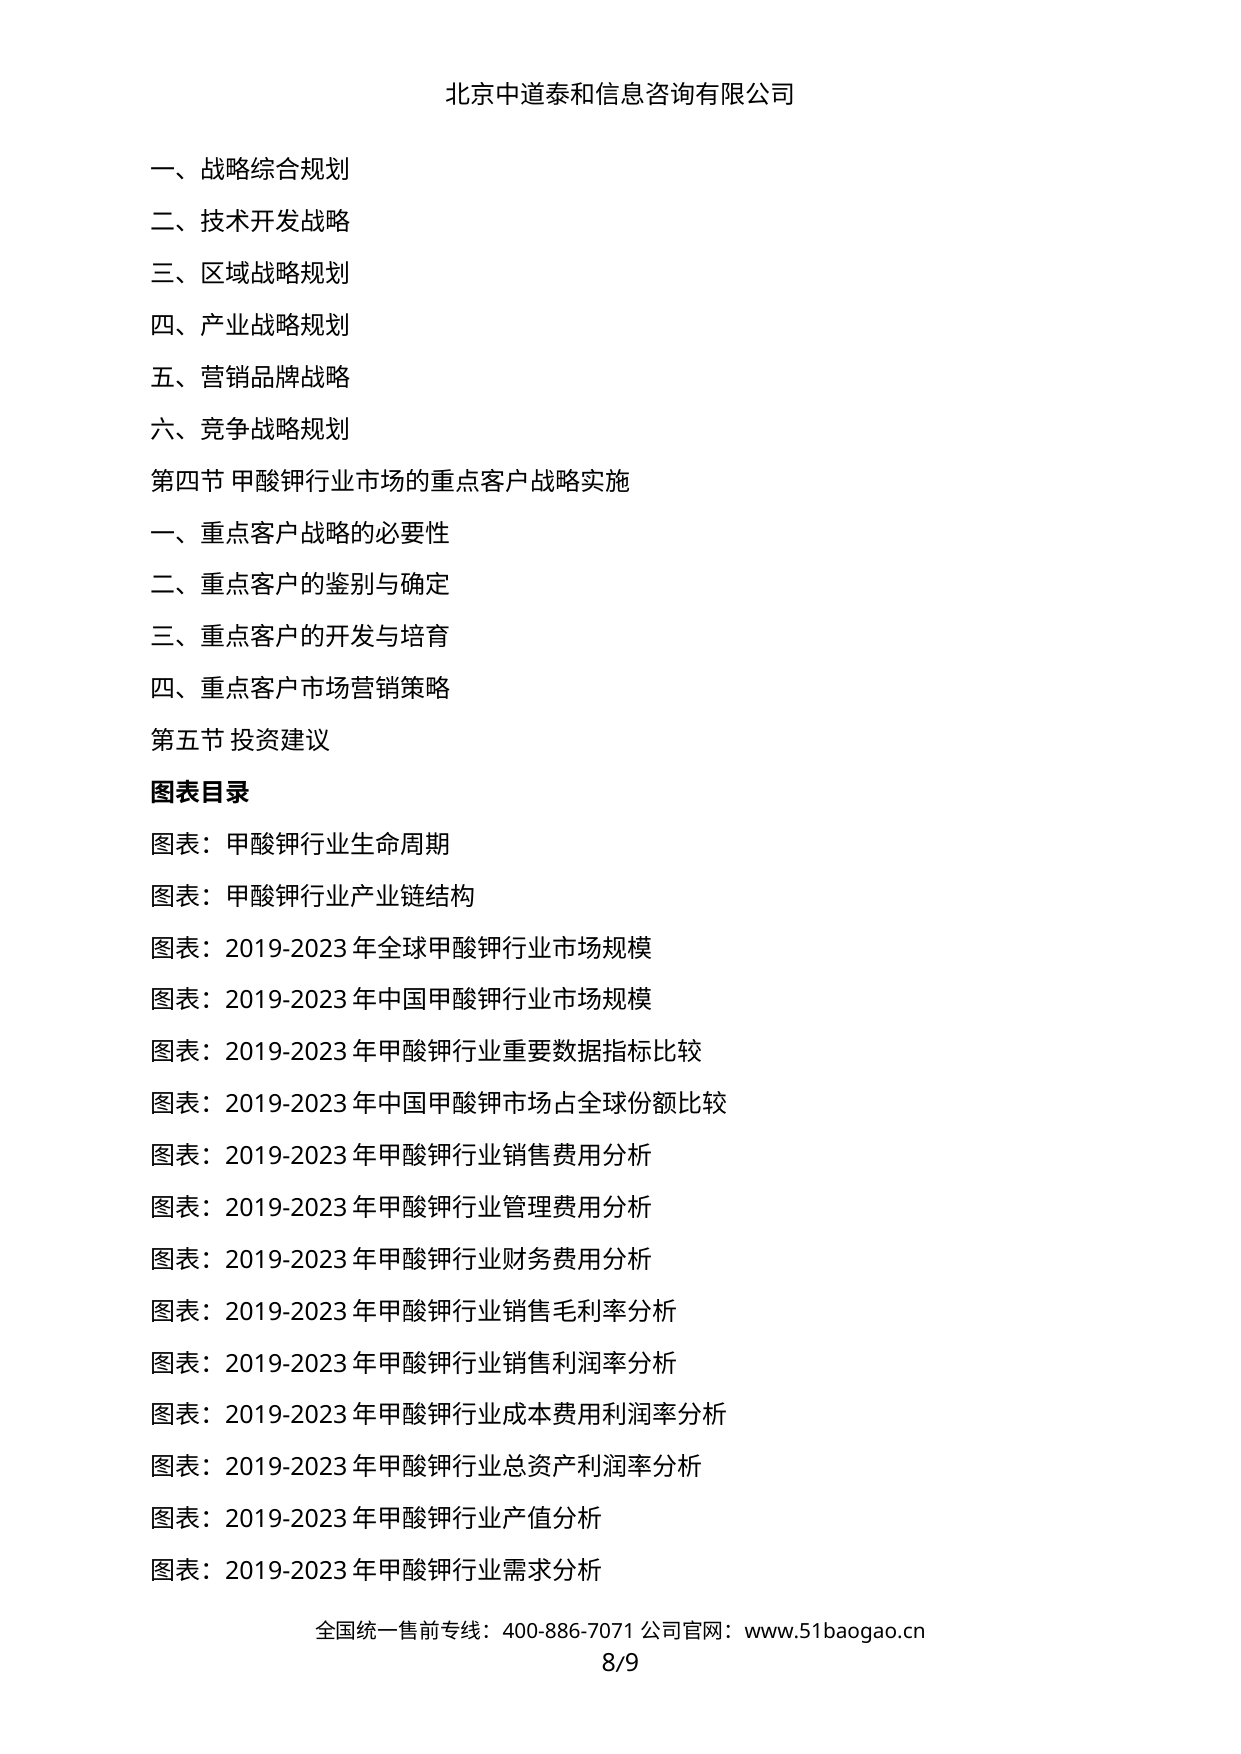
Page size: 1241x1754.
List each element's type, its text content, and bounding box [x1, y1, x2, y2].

text 五、营销品牌战略 [150, 357, 1090, 394]
text 图表：2019-2023年甲酸钾行业重要数据指标比较 [150, 1032, 1090, 1068]
text 图表：2019-2023年甲酸钾行业财务费用分析 [150, 1239, 1090, 1276]
text 第五节 投资建议 [150, 721, 1090, 757]
text 四、产业战略规划 [150, 306, 1090, 342]
text 二、重点客户的鉴别与确定 [150, 565, 1090, 601]
text 一、战略综合规划 [150, 150, 1090, 186]
text 图表：2019-2023年甲酸钾行业总资产利润率分析 [150, 1447, 1090, 1483]
text 图表：2019-2023年甲酸钾行业销售利润率分析 [150, 1343, 1090, 1379]
text 图表：2019-2023年甲酸钾行业产值分析 [150, 1499, 1090, 1535]
text 图表：2019-2023年全球甲酸钾行业市场规模 [150, 928, 1090, 964]
text 图表：2019-2023年甲酸钾行业销售毛利率分析 [150, 1291, 1090, 1327]
text 图表：甲酸钾行业生命周期 [150, 824, 1090, 861]
text 图表：2019-2023年甲酸钾行业管理费用分析 [150, 1187, 1090, 1224]
text 三、区域战略规划 [150, 254, 1090, 290]
text 图表：2019-2023年甲酸钾行业销售费用分析 [150, 1136, 1090, 1172]
text 一、重点客户战略的必要性 [150, 513, 1090, 549]
text 图表目录 [150, 772, 1090, 809]
text 六、竞争战略规划 [150, 409, 1090, 446]
text 图表：2019-2023年中国甲酸钾行业市场规模 [150, 980, 1090, 1016]
text 三、重点客户的开发与培育 [150, 617, 1090, 653]
text 二、技术开发战略 [150, 202, 1090, 238]
text 第四节 甲酸钾行业市场的重点客户战略实施 [150, 461, 1090, 497]
text 四、重点客户市场营销策略 [150, 669, 1090, 705]
text 图表：2019-2023年中国甲酸钾市场占全球份额比较 [150, 1084, 1090, 1120]
text 图表：2019-2023年甲酸钾行业需求分析 [150, 1551, 1090, 1587]
text 图表：甲酸钾行业产业链结构 [150, 876, 1090, 912]
text 图表：2019-2023年甲酸钾行业成本费用利润率分析 [150, 1395, 1090, 1431]
